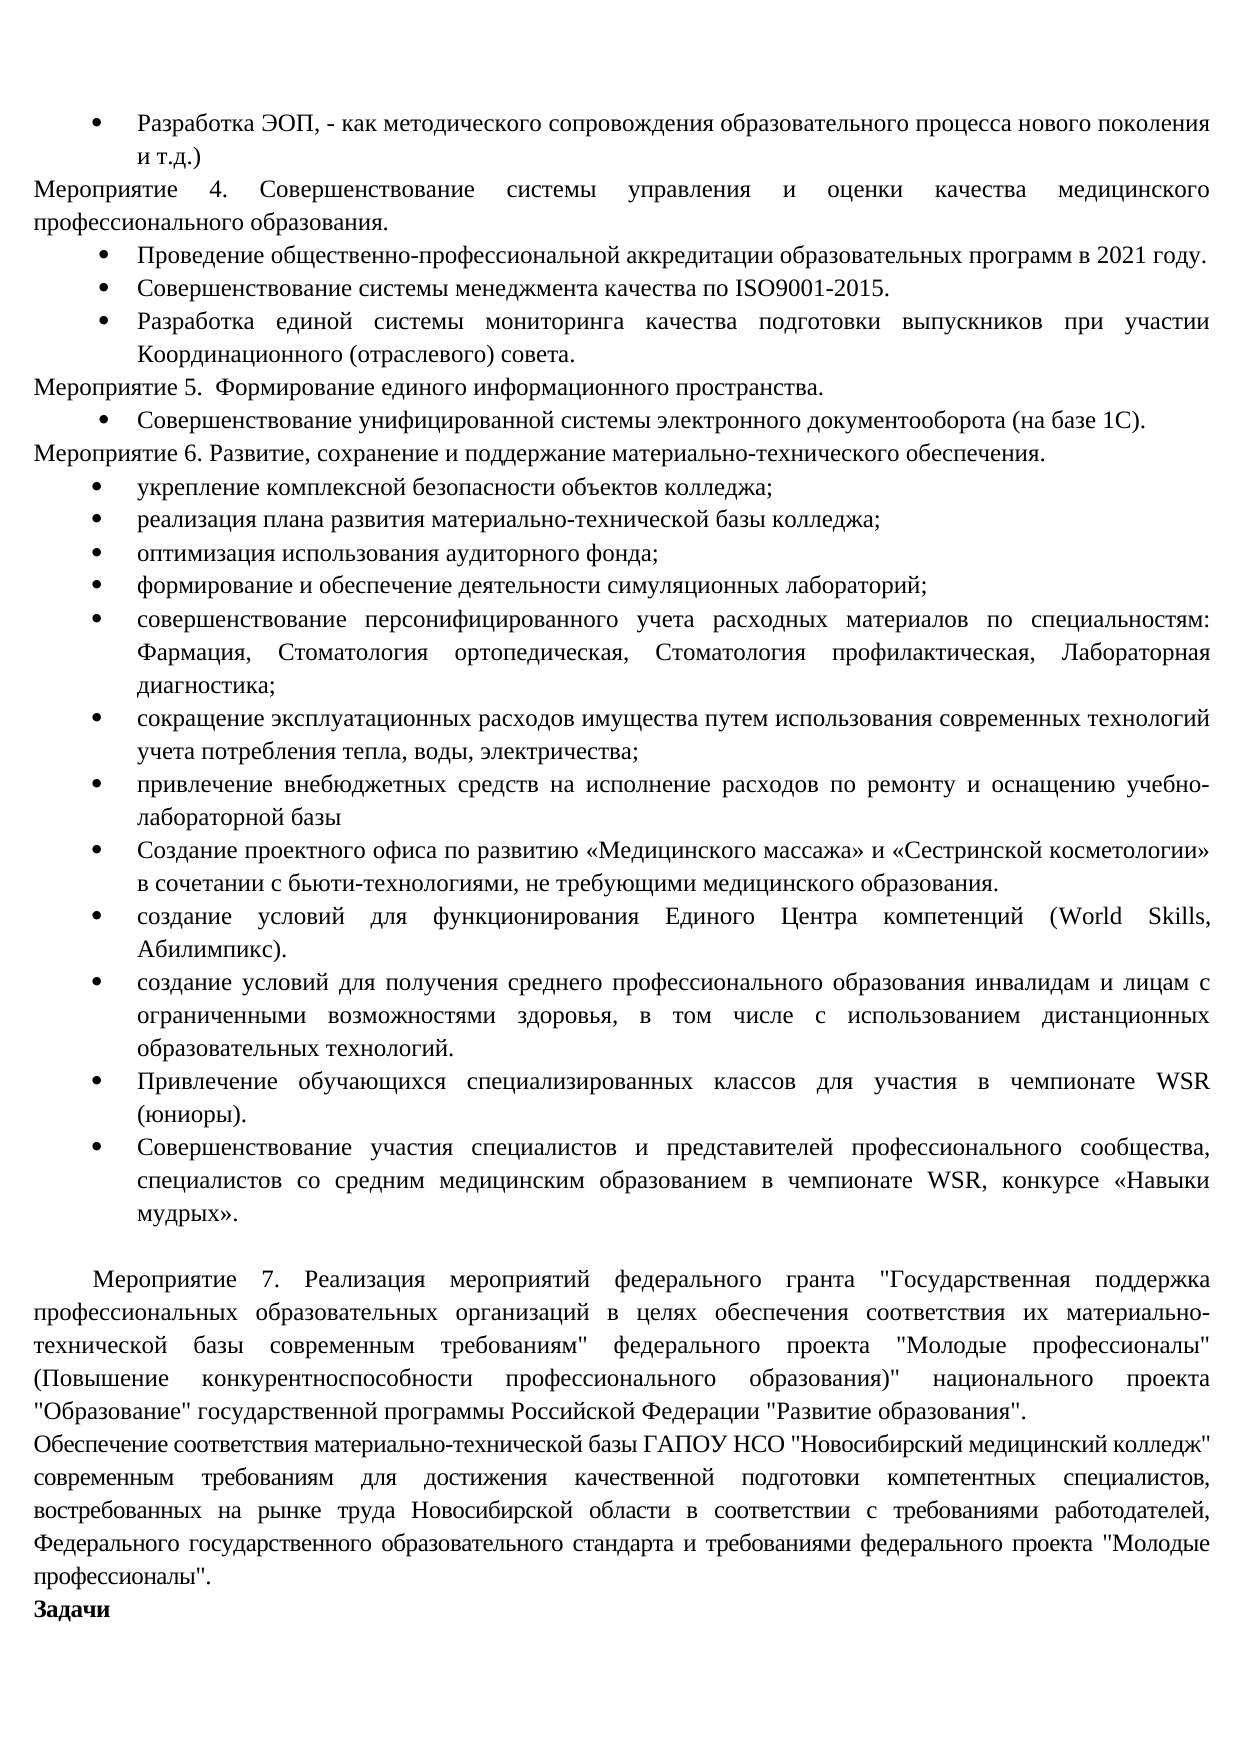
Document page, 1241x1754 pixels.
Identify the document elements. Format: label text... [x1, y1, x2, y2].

text Мероприятие 7. Реализация мероприятий федерального гранта "Государственная поддержка профессиональных образовательных организаций в целях обеспечения соответствия их материально-технической базы современным требованиям" федерального проекта "Молодые профессионалы" (Повышение конкурентноспособности профессионального образования)" национального проекта "Образование" государственной программы Российской Федерации "Развитие образования". [33, 1264, 1211, 1425]
list Привлечение обучающихся специализированных классов для участия в чемпионате WSR (юниоры). [92, 1066, 1211, 1128]
list Разработка единой системы мониторинга качества подготовки выпускников при участии Координационного (отраслевого) совета. [99, 306, 1211, 368]
list создание условий для функционирования Единого Центра компетенций (World Skills, Абилимпикс). [92, 901, 1211, 963]
list укрепление комплексной безопасности объектов колледжа; [92, 472, 1211, 500]
text Задачи [33, 1594, 1211, 1623]
list создание условий для получения среднего профессионального образования инвалидам и лицам с ограниченными возможностями здоровья, в том числе с использованием дистанционных образовательных технологий. [92, 967, 1211, 1062]
list Совершенствование унифицированной системы электронного документооборота (на базе 1С). [99, 406, 1211, 434]
list Совершенствование системы менеджмента качества по ISO9001-2015. [99, 273, 1211, 302]
list реализация плана развития материально-технической базы колледжа; [92, 504, 1211, 533]
text Мероприятие 5. Формирование единого информационного пространства. [33, 372, 1211, 401]
list сокращение эксплуатационных расходов имущества путем использования современных технологий учета потребления тепла, воды, электричества; [92, 703, 1211, 764]
text Мероприятие 6. Развитие, сохранение и поддержание материально-технического обеспечения. [33, 438, 1211, 467]
list Разработка ЭОП, - как методического сопровождения образовательного процесса нового поколения и т.д.) [92, 108, 1211, 170]
list Проведение общественно-профессиональной аккредитации образовательных программ в 2021 году. [99, 240, 1211, 269]
list формирование и обеспечение деятельности симуляционных лабораторий; [92, 571, 1211, 599]
text Обеспечение соответствия материально-технической базы ГАПОУ НСО "Новосибирский медицинский колледж" современным требованиям для достижения качественной подготовки компетентных специалистов, востребованных на рынке труда Новосибирской области в соответствии с требованиями работодателей, Федерального государственного образовательного стандарта и требованиями федерального проекта "Молодые профессионалы". [33, 1429, 1211, 1590]
list оптимизация использования аудиторного фонда; [92, 538, 1211, 566]
list совершенствование персонифицированного учета расходных материалов по специальностям: Фармация, Стоматология ортопедическая, Стоматология профилактическая, Лабораторная диагностика; [92, 604, 1211, 698]
text Мероприятие 4. Совершенствование системы управления и оценки качества медицинского профессионального образования. [33, 174, 1211, 236]
list Создание проектного офиса по развитию «Медицинского массажа» и «Сестринской косметологии» в сочетании с бьюти-технологиями, не требующими медицинского образования. [92, 835, 1211, 897]
list Совершенствование участия специалистов и представителей профессионального сообщества, специалистов со средним медицинским образованием в чемпионате WSR, конкурсе «Навыки мудрых». [92, 1132, 1211, 1227]
list привлечение внебюджетных средств на исполнение расходов по ремонту и оснащению учебно-лабораторной базы [92, 769, 1211, 831]
